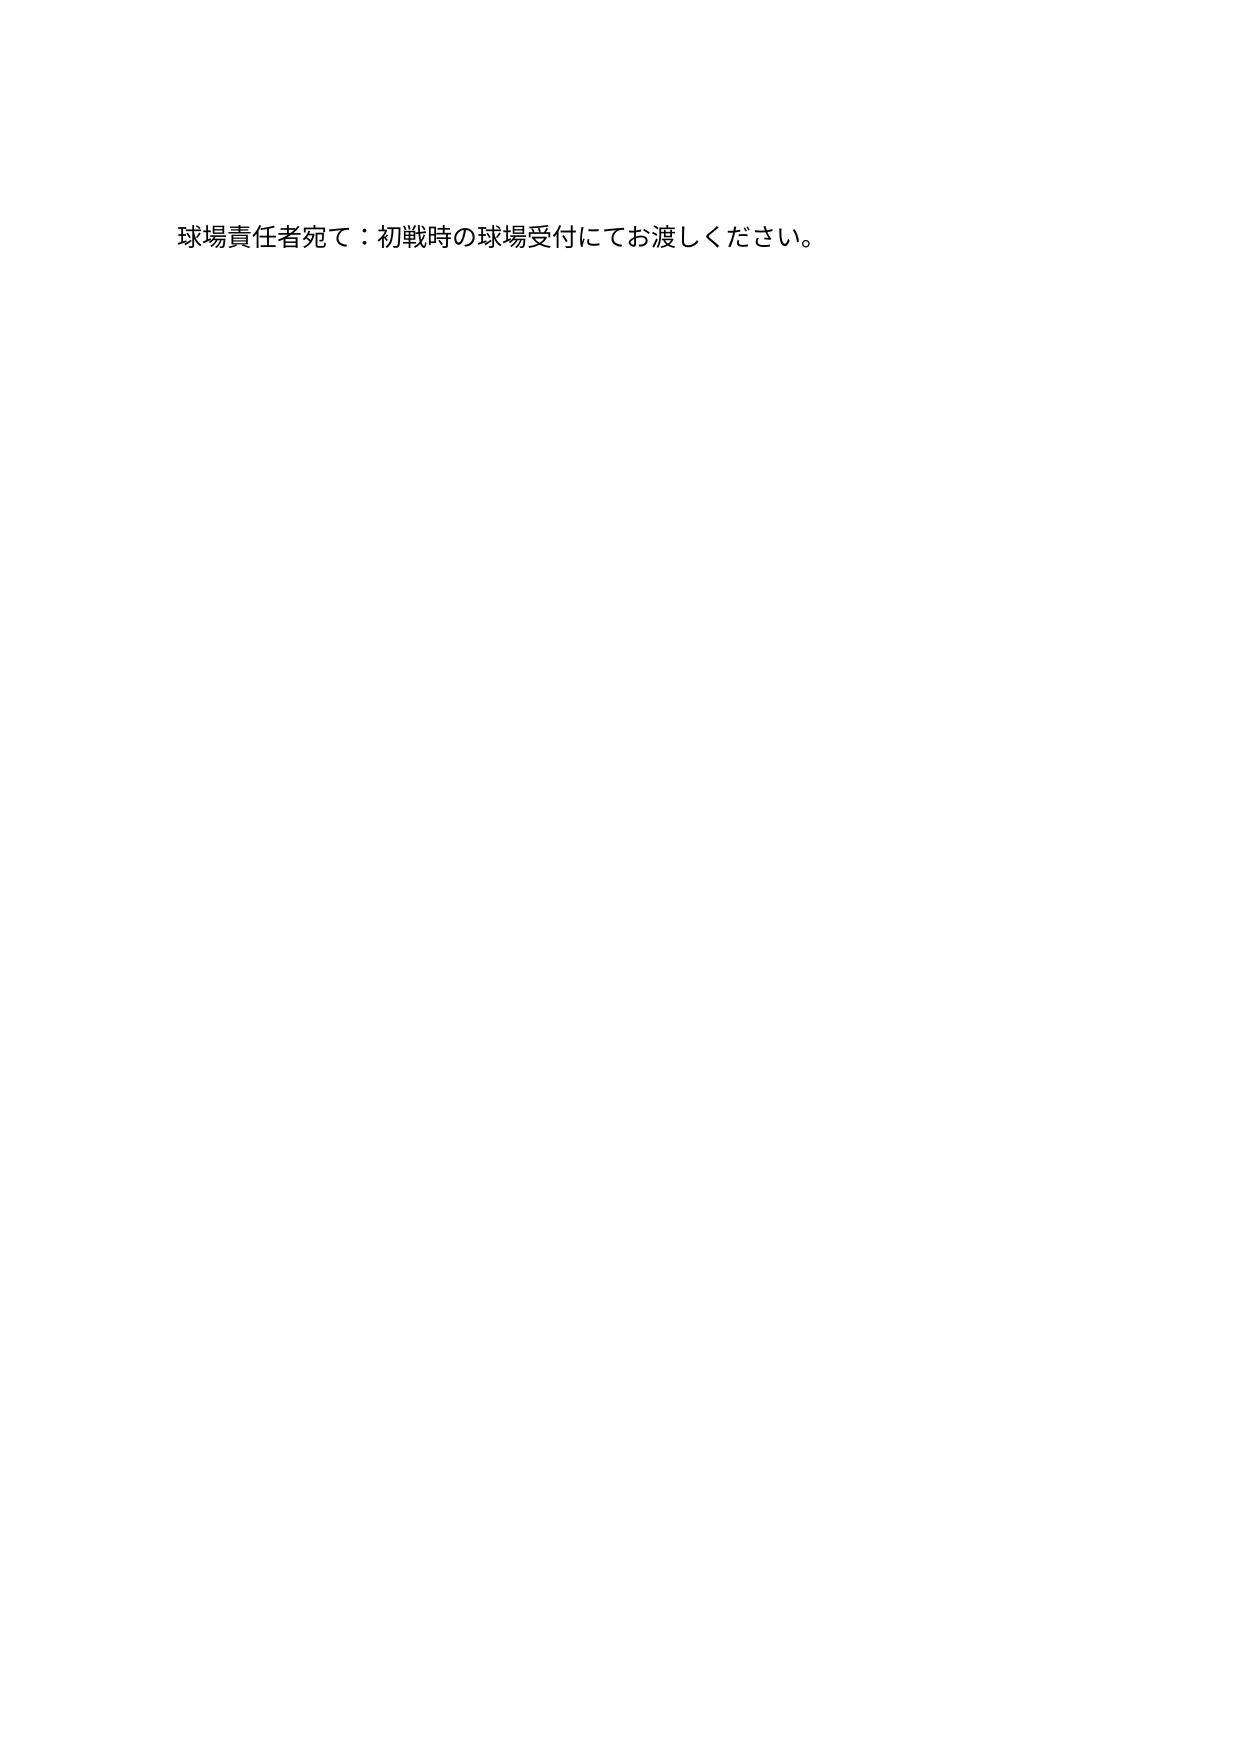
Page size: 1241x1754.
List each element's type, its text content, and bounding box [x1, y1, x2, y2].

text 球場責任者宛て：初戦時の球場受付にてお渡しください。 [177, 217, 1063, 254]
